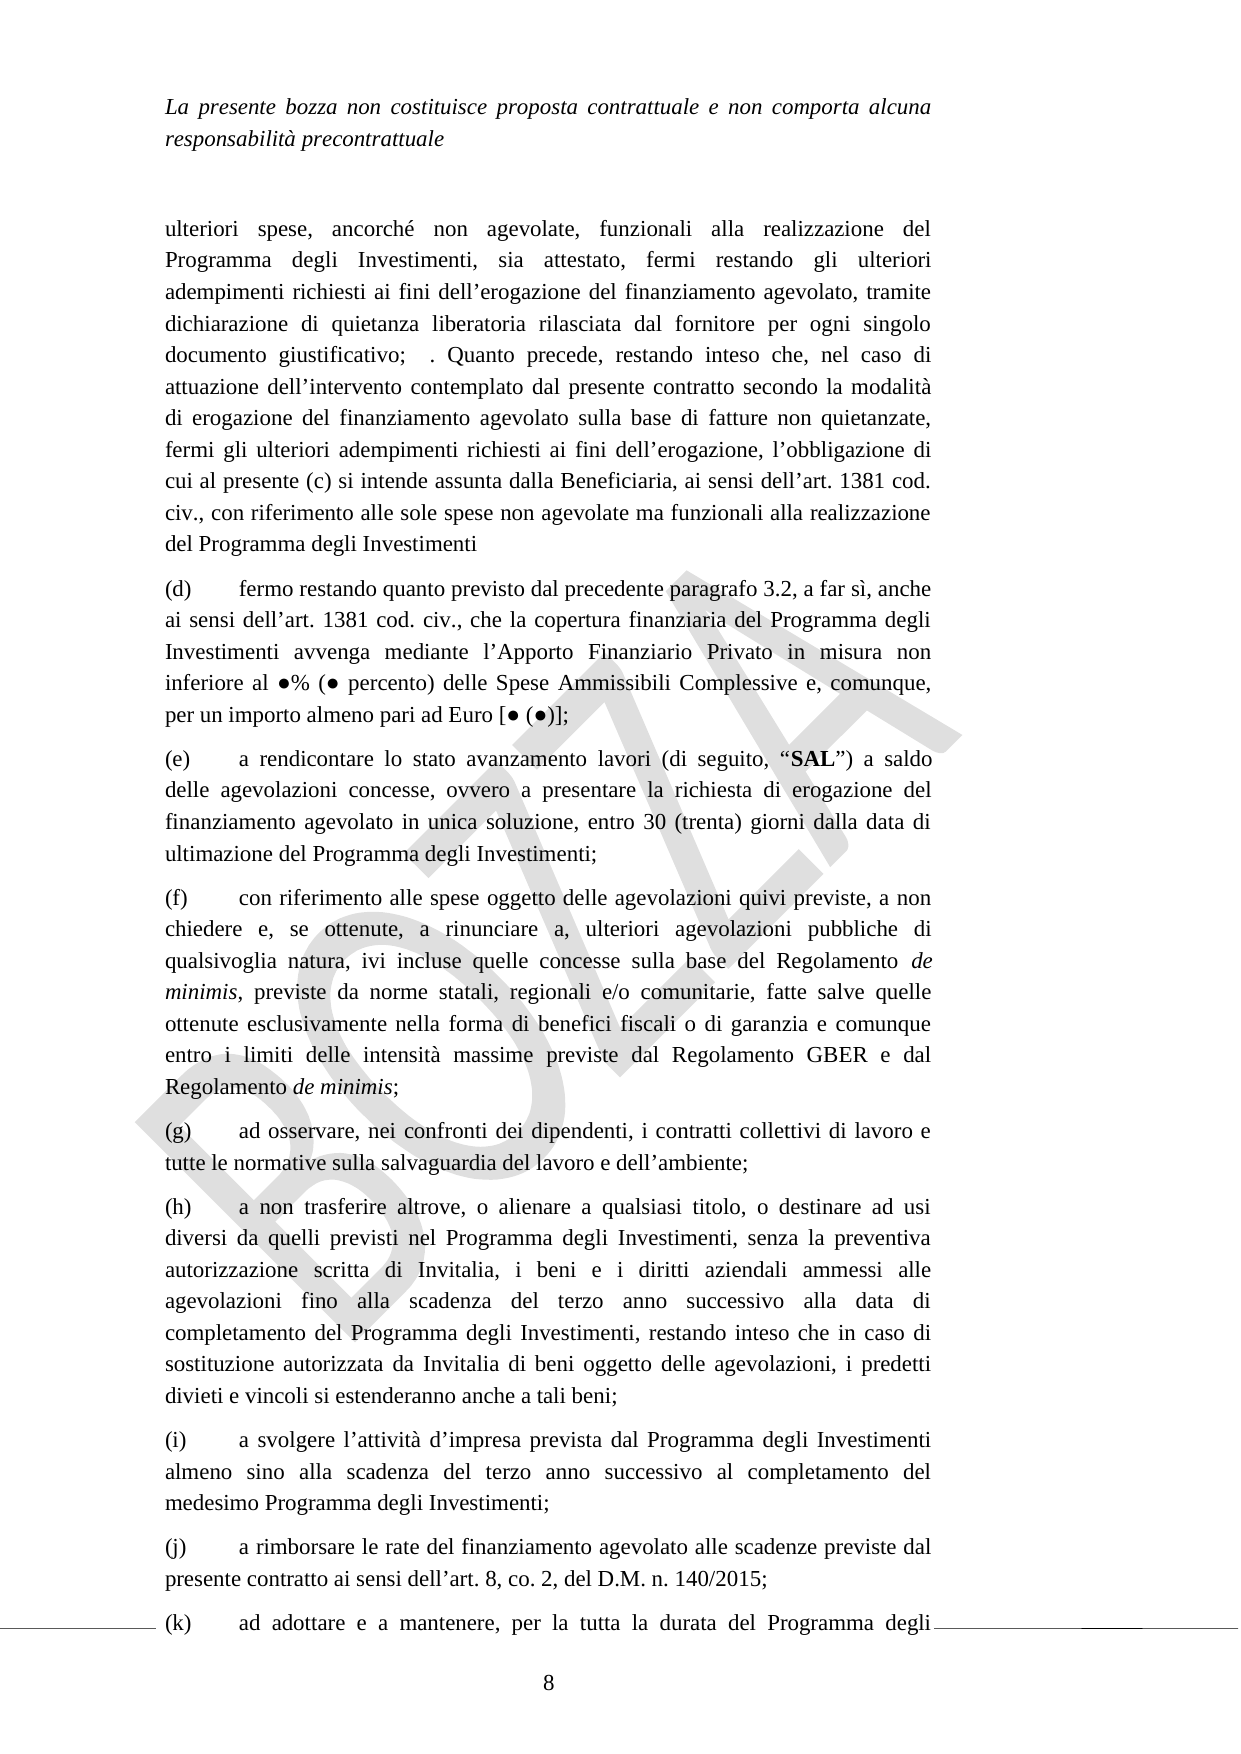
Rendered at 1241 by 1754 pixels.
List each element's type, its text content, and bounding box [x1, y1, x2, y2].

list fermo restando quanto previsto dal precedente paragrafo 3.2, a far sì, anche ai sensi dell’art. 1381 cod. civ., che la copertura finanziaria del Programma degli Investimenti avvenga mediante l’Apporto Finanziario Privato in misura non inferiore al ●% (● percento) delle Spese Ammissibili Complessive e, comunque, per un importo almeno pari ad Euro [● (●)]; [165, 574, 932, 727]
list a non trasferire altrove, o alienare a qualsiasi titolo, o destinare ad usi diversi da quelli previsti nel Programma degli Investimenti, senza la preventiva autorizzazione scritta di Invitalia, i beni e i diritti aziendali ammessi alle agevolazioni fino alla scadenza del terzo anno successivo alla data di completamento del Programma degli Investimenti, restando inteso che in caso di sostituzione autorizzata da Invitalia di beni oggetto delle agevolazioni, i predetti divieti e vincoli si estenderanno anche a tali beni; [165, 1193, 932, 1408]
list a svolgere l’attività d’impresa prevista dal Programma degli Investimenti almeno sino alla scadenza del terzo anno successivo al completamento del medesimo Programma degli Investimenti; [165, 1426, 932, 1516]
list con riferimento alle spese oggetto delle agevolazioni quivi previste, a non chiedere e, se ottenute, a rinunciare a, ulteriori agevolazioni pubbliche di qualsivoglia natura, ivi incluse quelle concesse sulla base del Regolamento de minimis, previste da norme statali, regionali e/o comunitarie, fatte salve quelle ottenute esclusivamente nella forma di benefici fiscali o di garanzia e comunque entro i limiti delle intensità massime previste dal Regolamento GBER e dal Regolamento de minimis; [165, 884, 932, 1099]
list a rimborsare le rate del finanziamento agevolato alle scadenze previste dal presente contratto ai sensi dell’art. 8, co. 2, del D.M. n. 140/2015; [165, 1533, 932, 1591]
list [165, 1609, 932, 1635]
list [165, 215, 932, 557]
list a rendicontare lo stato avanzamento lavori (di seguito, “SAL”) a saldo delle agevolazioni concesse, ovvero a presentare la richiesta di erogazione del finanziamento agevolato in unica soluzione, entro 30 (trenta) giorni dalla data di ultimazione del Programma degli Investimenti; [165, 745, 932, 866]
list ad osservare, nei confronti dei dipendenti, i contratti collettivi di lavoro e tutte le normative sulla salvaguardia del lavoro e dell’ambiente; [165, 1117, 932, 1175]
